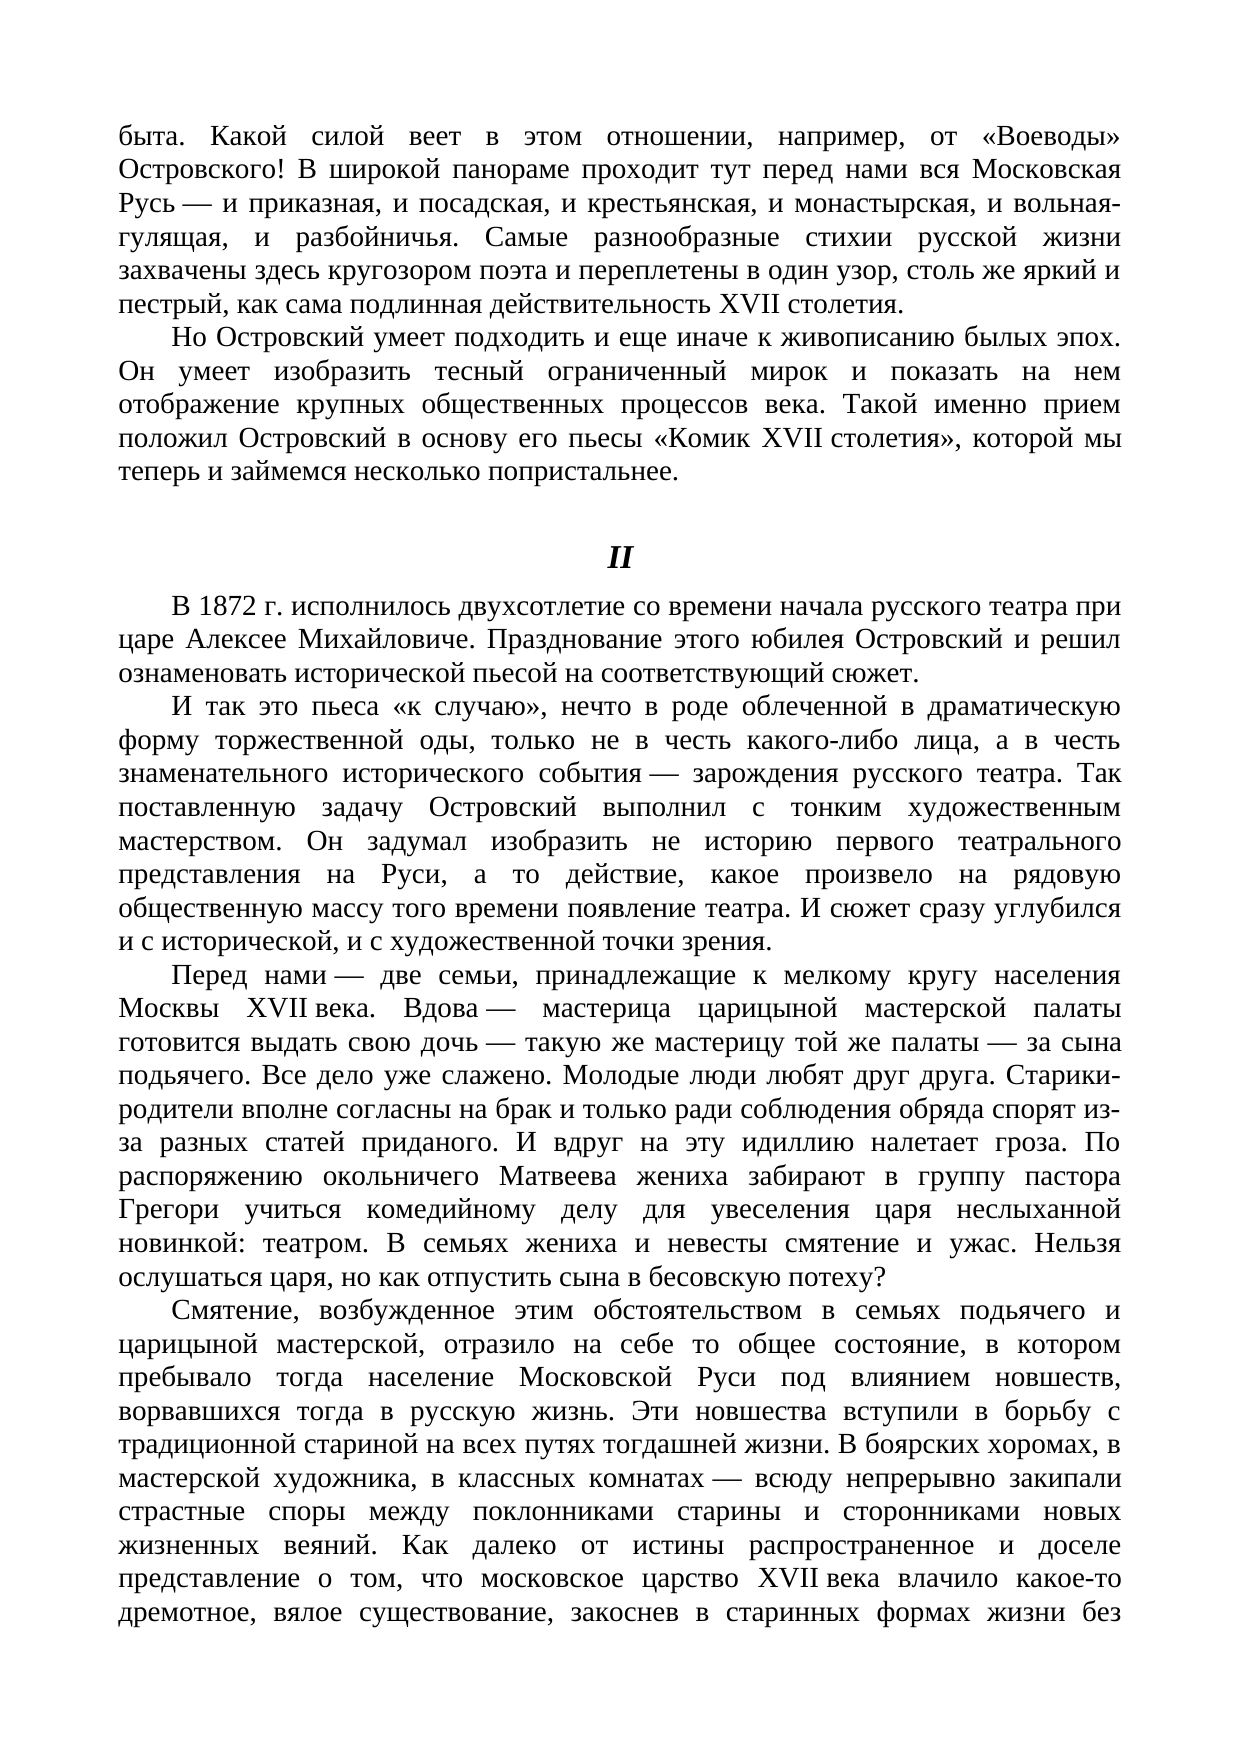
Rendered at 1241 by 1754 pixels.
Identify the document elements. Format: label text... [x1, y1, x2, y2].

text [118, 118, 1122, 319]
text В 1872 г. исполнилось двухсотлетие со времени начала русского театра при царе Алексее Михайловиче. Празднование этого юбилея Островский и решил ознаменовать исторической пьесой на соответствующий сюжет. [118, 588, 1122, 688]
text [118, 1292, 1122, 1628]
subtitle II [118, 537, 1122, 575]
text И так это пьеса «к случаю», нечто в роде облеченной в драматическую форму торжественной оды, только не в честь какого-либо лица, а в честь знаменательного исторического {105} события — зарождения русского театра. Так поставленную задачу Островский выполнил с тонким художественным мастерством. Он задумал изобразить не историю первого театрального представления на Руси, а то действие, какое произвело на рядовую общественную массу того времени появление театра. И сюжет сразу углубился и с исторической, и с художественной точки зрения. [118, 688, 1122, 957]
text Перед нами — две семьи, принадлежащие к мелкому кругу населения Москвы XVII века. Вдова — мастерица царицыной мастерской палаты готовится выдать свою дочь — такую же мастерицу той же палаты — за сына подьячего. Все дело уже слажено. Молодые люди любят друг друга. Старики-родители вполне согласны на брак и только ради соблюдения обряда спорят из-за разных статей приданого. И вдруг на эту идиллию налетает гроза. По распоряжению окольничего Матвеева жениха забирают в группу пастора Грегори учиться комедийному делу для увеселения царя неслыханной новинкой: театром. В семьях жениха и невесты смятение и ужас. Нельзя ослушаться царя, но как отпустить сына в бесовскую потеху? [118, 957, 1122, 1292]
text Но Островский умеет подходить и еще иначе к живописанию былых эпох. Он умеет изобразить тесный ограниченный мирок и показать на нем отображение крупных общественных процессов века. Такой именно прием положил Островский в основу его пьесы «Комик XVII столетия», которой мы теперь и займемся несколько попристальнее. [118, 319, 1122, 487]
